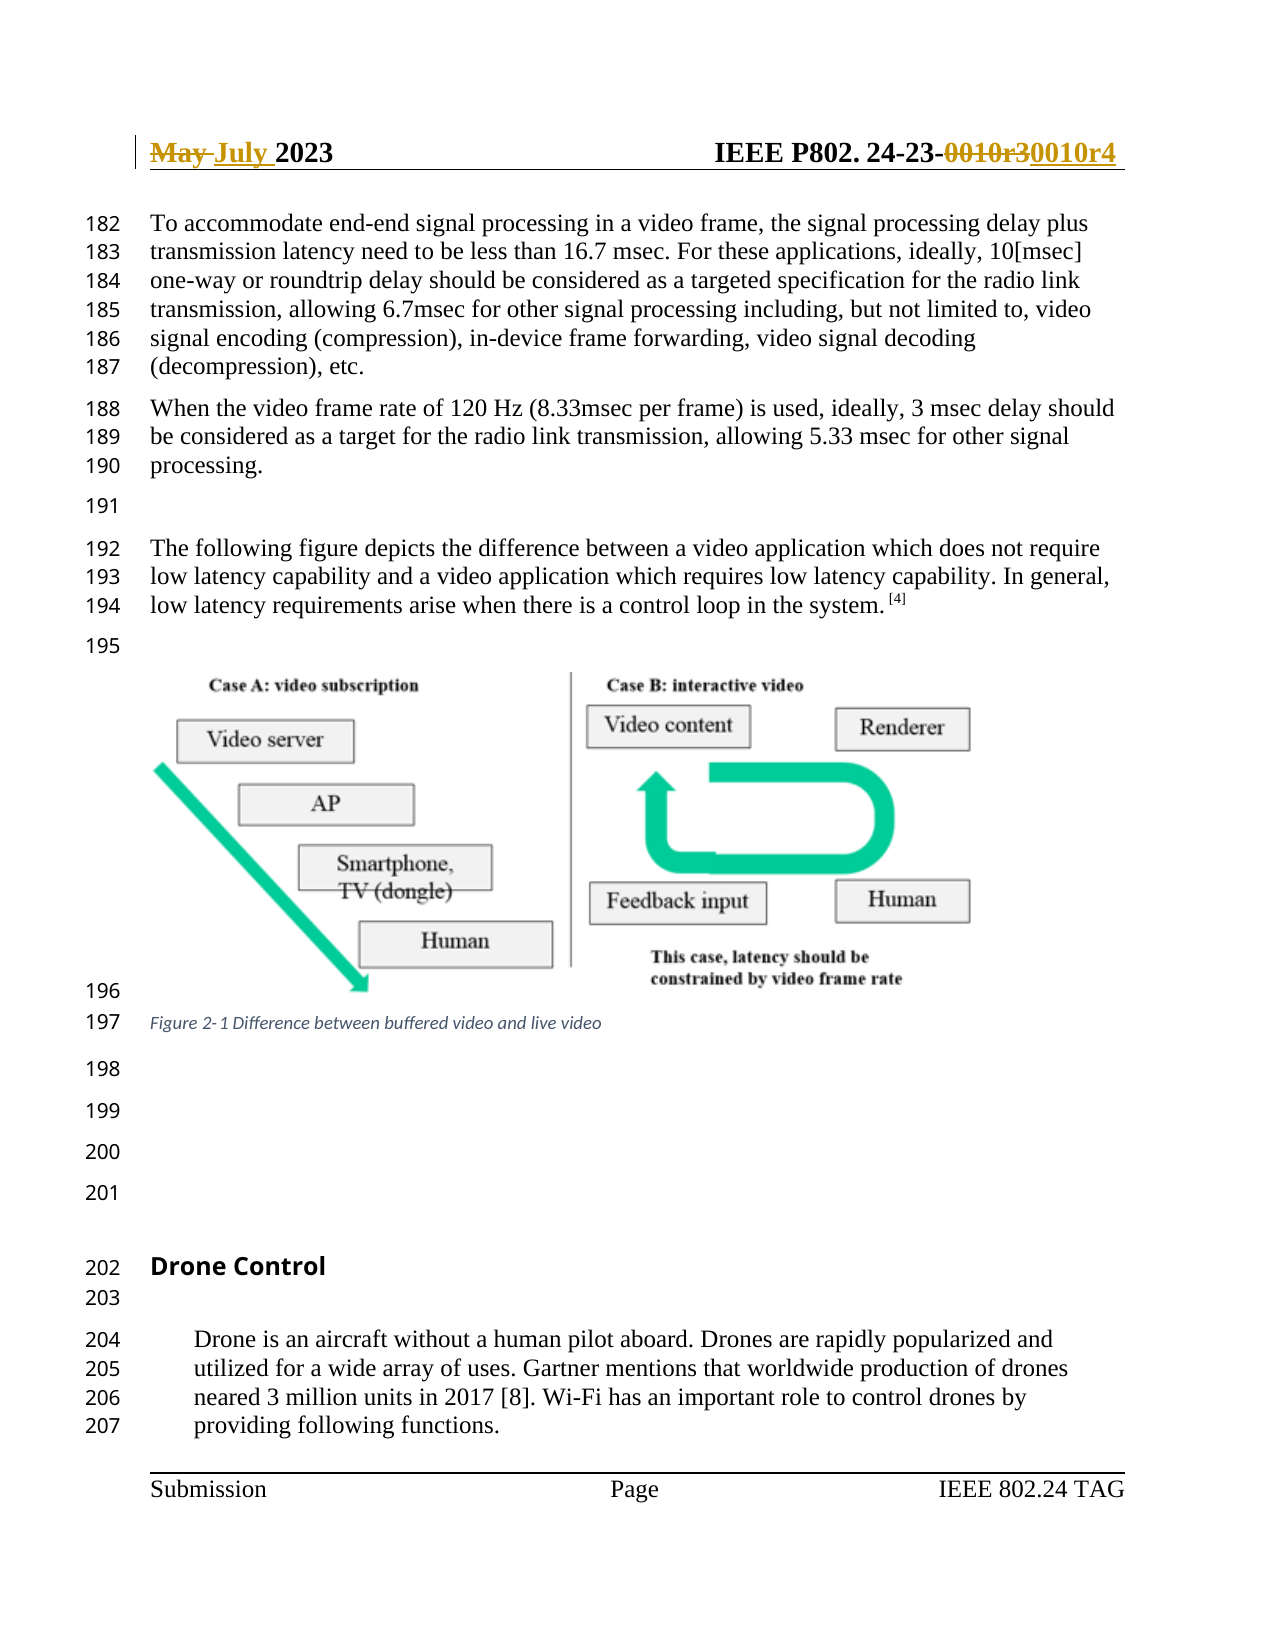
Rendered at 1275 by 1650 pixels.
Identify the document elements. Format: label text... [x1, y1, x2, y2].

text To accommodate end-end signal processing in a video frame, the signal processing delay plus transmission latency need to be less than 16.7 msec. For these applications, ideally, 10[msec] one-way or roundtrip delay should be considered as a targeted specification for the radio link transmission, allowing 6.7msec for other signal processing including, but not limited to, video signal encoding (compression), in-device frame forwarding, video signal decoding (decompression), etc. [150, 208, 1125, 380]
subtitle Drone Control [150, 1249, 1125, 1283]
text Drone is an aircraft without a human pilot aboard. Drones are rapidly popularized and utilized for a wide array of uses. Gartner mentions that worldwide production of drones neared 3 million units in 2017 [8]. Wi-Fi has an important role to control drones by providing following functions. [194, 1324, 1125, 1439]
text When the video frame rate of 120 Hz (8.33msec per frame) is used, ideally, 3 msec delay should be considered as a target for the radio link transmission, allowing 5.33 msec for other signal processing. [150, 393, 1125, 479]
text The following figure depicts the difference between a video application which does not require low latency capability and a video application which requires low latency capability. In general, low latency requirements arise when there is a control loop in the system. [4] [150, 533, 1125, 619]
picture [150, 672, 974, 999]
